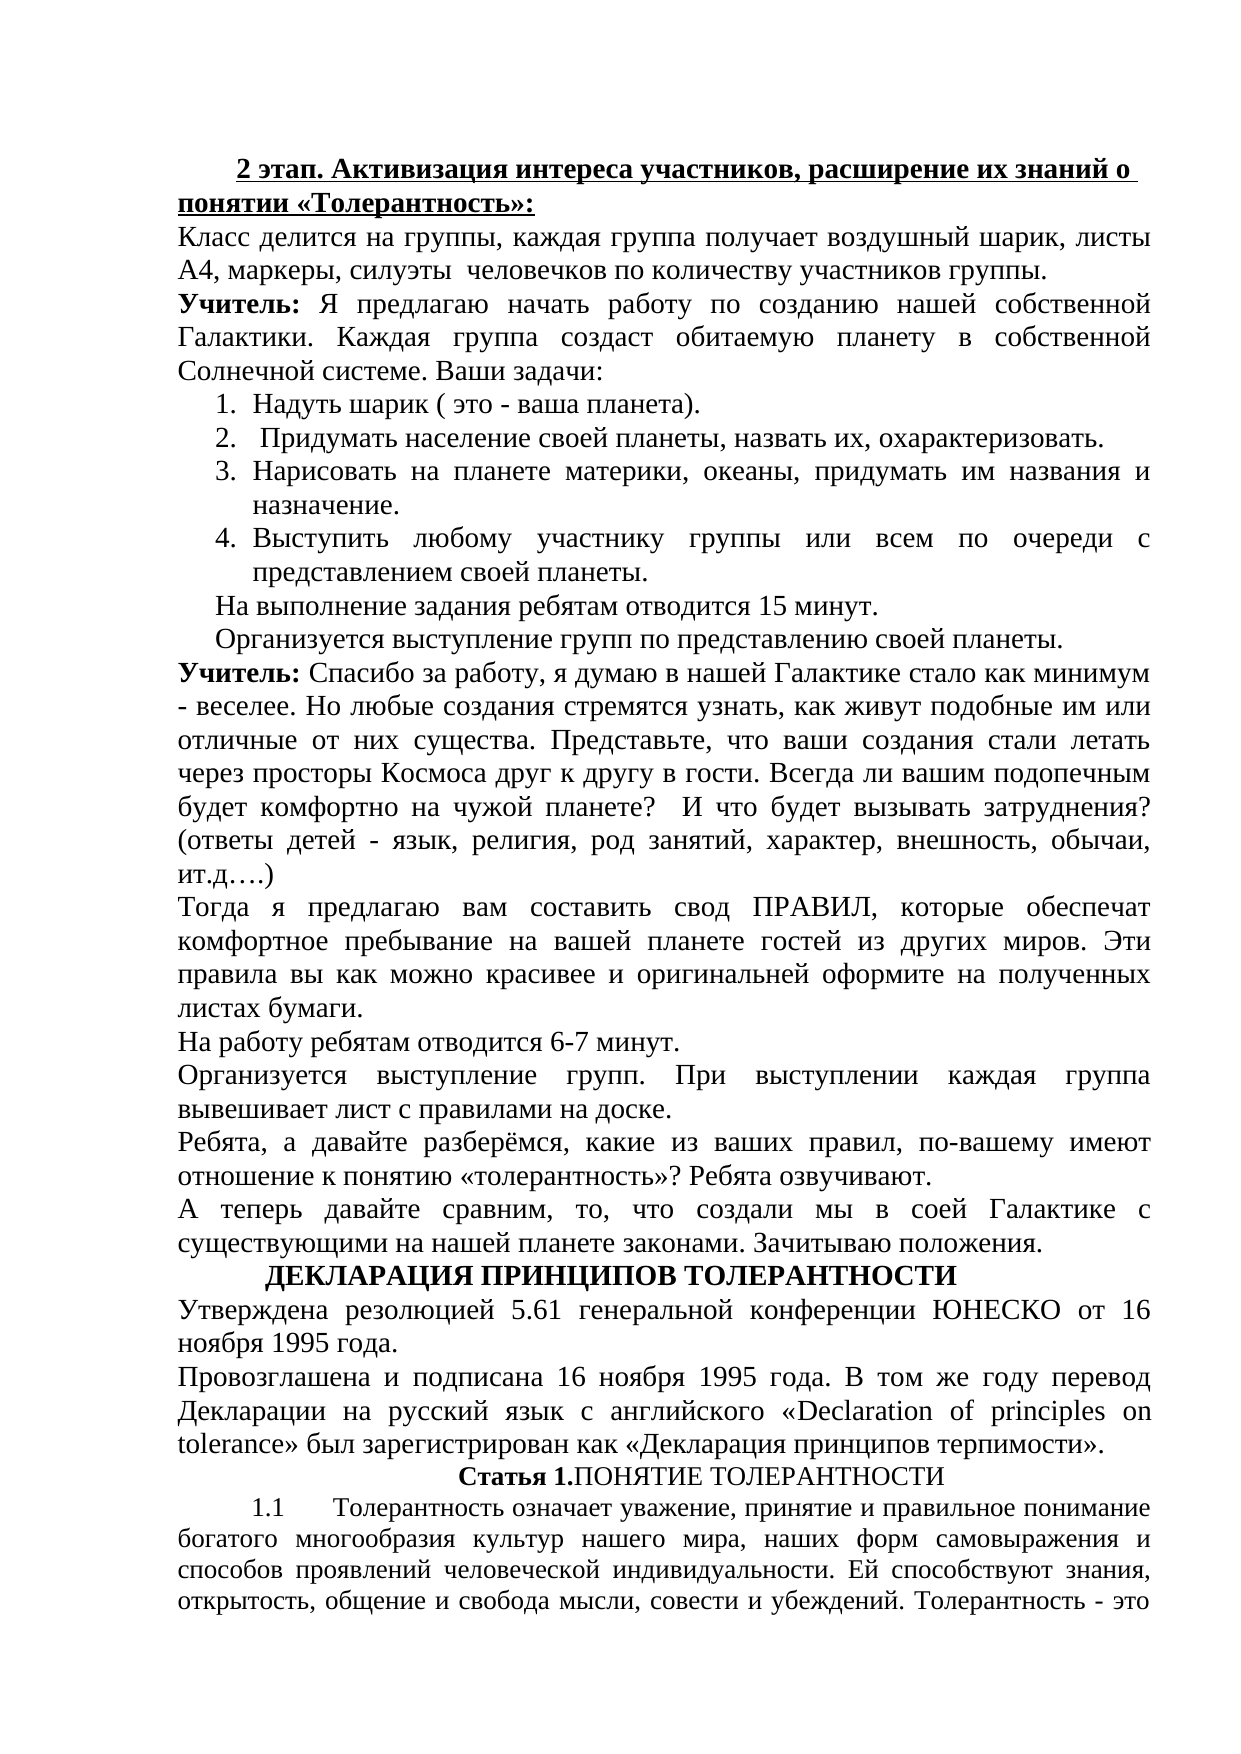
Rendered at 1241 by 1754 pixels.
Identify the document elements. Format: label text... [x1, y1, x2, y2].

list Надуть шарик ( это - ваша планета). [215, 386, 1152, 420]
list Придумать население своей планеты, назвать их, охарактеризовать. [215, 420, 1152, 453]
text Класс делится на группы, каждая группа получает воздушный шарик, листы А4, маркеры, силуэты человечков по количеству участников группы. [177, 219, 1152, 286]
text Тогда я предлагаю вам составить свод ПРАВИЛ, которые обеспечат комфортное пребывание на вашей планете гостей из других миров. Эти правила вы как можно красивее и оригинальней оформите на полученных листах бумаги. [177, 889, 1152, 1024]
text На выполнение задания ребятам отводится 15 минут. [215, 588, 1152, 621]
text Учитель: Спасибо за работу, я думаю в нашей Галактике стало как минимум - веселее. Но любые создания стремятся узнать, как живут подобные им или отличные от них существа. Представьте, что ваши создания стали летать через просторы Космоса друг к другу в гости. Всегда ли вашим подопечным будет комфортно на чужой планете? И что будет вызывать затруднения? (ответы детей - язык, религия, род занятий, характер, внешность, обычаи, ит.д….) [177, 655, 1152, 889]
text ДЕКЛАРАЦИЯ ПРИНЦИПОВ ТОЛЕРАНТНОСТИ [177, 1258, 1152, 1292]
text Организуется выступление групп. При выступлении каждая группа вывешивает лист с правилами на доске. [177, 1057, 1152, 1124]
text Учитель: Я предлагаю начать работу по созданию нашей собственной Галактики. Каждая группа создаст обитаемую планету в собственной Солнечной системе. Ваши задачи: [177, 286, 1152, 386]
text 2 этап. Активизация интереса участников, расширение их знаний о понятии «Толерантность»: [177, 152, 1152, 219]
text Организуется выступление групп по представлению своей планеты. [215, 621, 1152, 655]
text На работу ребятам отводится 6-7 минут. [177, 1024, 1152, 1057]
list Выступить любому участнику группы или всем по очереди с представлением своей планеты. [215, 521, 1152, 588]
text Статья 1.ПОНЯТИЕ ТОЛЕРАНТНОСТИ [177, 1460, 1152, 1491]
list Нарисовать на планете материки, океаны, придумать им названия и назначение. [215, 453, 1152, 521]
text А теперь давайте сравним, то, что создали мы в соей Галактике с существующими на нашей планете законами. Зачитываю положения. [177, 1191, 1152, 1258]
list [177, 1491, 1152, 1616]
text Провозглашена и подписана 16 ноября 1995 года. В том же году перевод Декларации на русский язык с английского «Declaration of principles on tolerance» был зарегистрирован как «Декларация принципов терпимости». [177, 1359, 1152, 1460]
text Утверждена резолюцией 5.61 генеральной конференции ЮНЕСКО от 16 ноября 1995 года. [177, 1292, 1152, 1359]
text Ребята, а давайте разберёмся, какие из ваших правил, по-вашему имеют отношение к понятию «толерантность»? Ребята озвучивают. [177, 1124, 1152, 1191]
